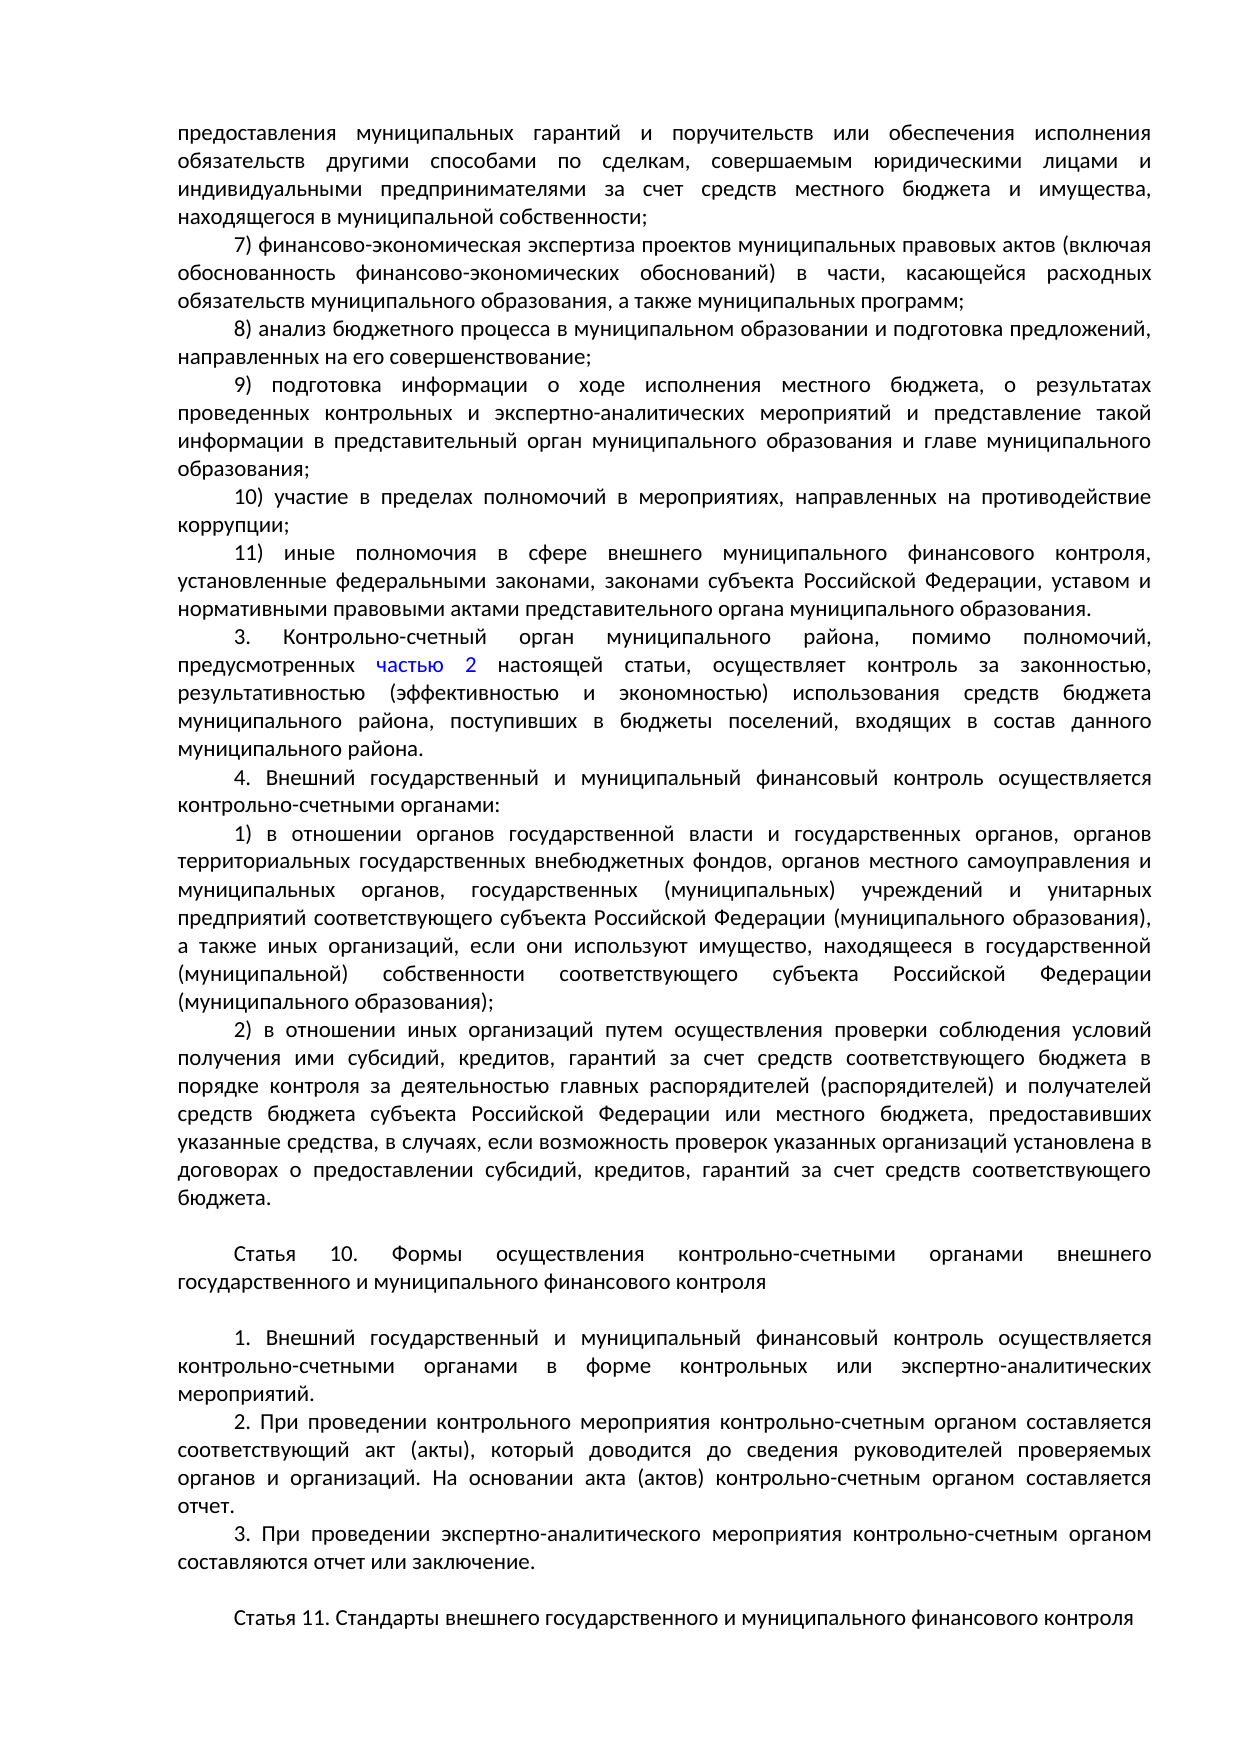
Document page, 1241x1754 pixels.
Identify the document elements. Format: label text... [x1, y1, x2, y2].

text 10) участие в пределах полномочий в мероприятиях, направленных на противодействие коррупции; [177, 482, 1152, 538]
text 3. Контрольно-счетный орган муниципального района, помимо полномочий, предусмотренных частью 2 настоящей статьи, осуществляет контроль за законностью, результативностью (эффективностью и экономностью) использования средств бюджета муниципального района, поступивших в бюджеты поселений, входящих в состав данного муниципального района. [177, 622, 1152, 763]
text Статья 10. Формы осуществления контрольно-счетными органами внешнего государственного и муниципального финансового контроля [177, 1239, 1152, 1295]
text 7) финансово-экономическая экспертиза проектов муниципальных правовых актов (включая обоснованность финансово-экономических обоснований) в части, касающейся расходных обязательств муниципального образования, а также муниципальных программ; [177, 230, 1152, 314]
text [177, 118, 1152, 230]
text Статья 11. Стандарты внешнего государственного и муниципального финансового контроля [177, 1603, 1152, 1631]
text 1. Внешний государственный и муниципальный финансовый контроль осуществляется контрольно-счетными органами в форме контрольных или экспертно-аналитических мероприятий. [177, 1323, 1152, 1407]
text 9) подготовка информации о ходе исполнения местного бюджета, о результатах проведенных контрольных и экспертно-аналитических мероприятий и представление такой информации в представительный орган муниципального образования и главе муниципального образования; [177, 370, 1152, 482]
text 3. При проведении экспертно-аналитического мероприятия контрольно-счетным органом составляются отчет или заключение. [177, 1519, 1152, 1575]
text 2. При проведении контрольного мероприятия контрольно-счетным органом составляется соответствующий акт (акты), который доводится до сведения руководителей проверяемых органов и организаций. На основании акта (актов) контрольно-счетным органом составляется отчет. [177, 1407, 1152, 1519]
text 1) в отношении органов государственной власти и государственных органов, органов территориальных государственных внебюджетных фондов, органов местного самоуправления и муниципальных органов, государственных (муниципальных) учреждений и унитарных предприятий соответствующего субъекта Российской Федерации (муниципального образования), а также иных организаций, если они используют имущество, находящееся в государственной (муниципальной) собственности соответствующего субъекта Российской Федерации (муниципального образования); [177, 819, 1152, 1015]
text 8) анализ бюджетного процесса в муниципальном образовании и подготовка предложений, направленных на его совершенствование; [177, 314, 1152, 370]
text 11) иные полномочия в сфере внешнего муниципального финансового контроля, установленные федеральными законами, законами субъекта Российской Федерации, уставом и нормативными правовыми актами представительного органа муниципального образования. [177, 538, 1152, 622]
text 2) в отношении иных организаций путем осуществления проверки соблюдения условий получения ими субсидий, кредитов, гарантий за счет средств соответствующего бюджета в порядке контроля за деятельностью главных распорядителей (распорядителей) и получателей средств бюджета субъекта Российской Федерации или местного бюджета, предоставивших указанные средства, в случаях, если возможность проверок указанных организаций установлена в договорах о предоставлении субсидий, кредитов, гарантий за счет средств соответствующего бюджета. [177, 1015, 1152, 1211]
text 4. Внешний государственный и муниципальный финансовый контроль осуществляется контрольно-счетными органами: [177, 763, 1152, 819]
